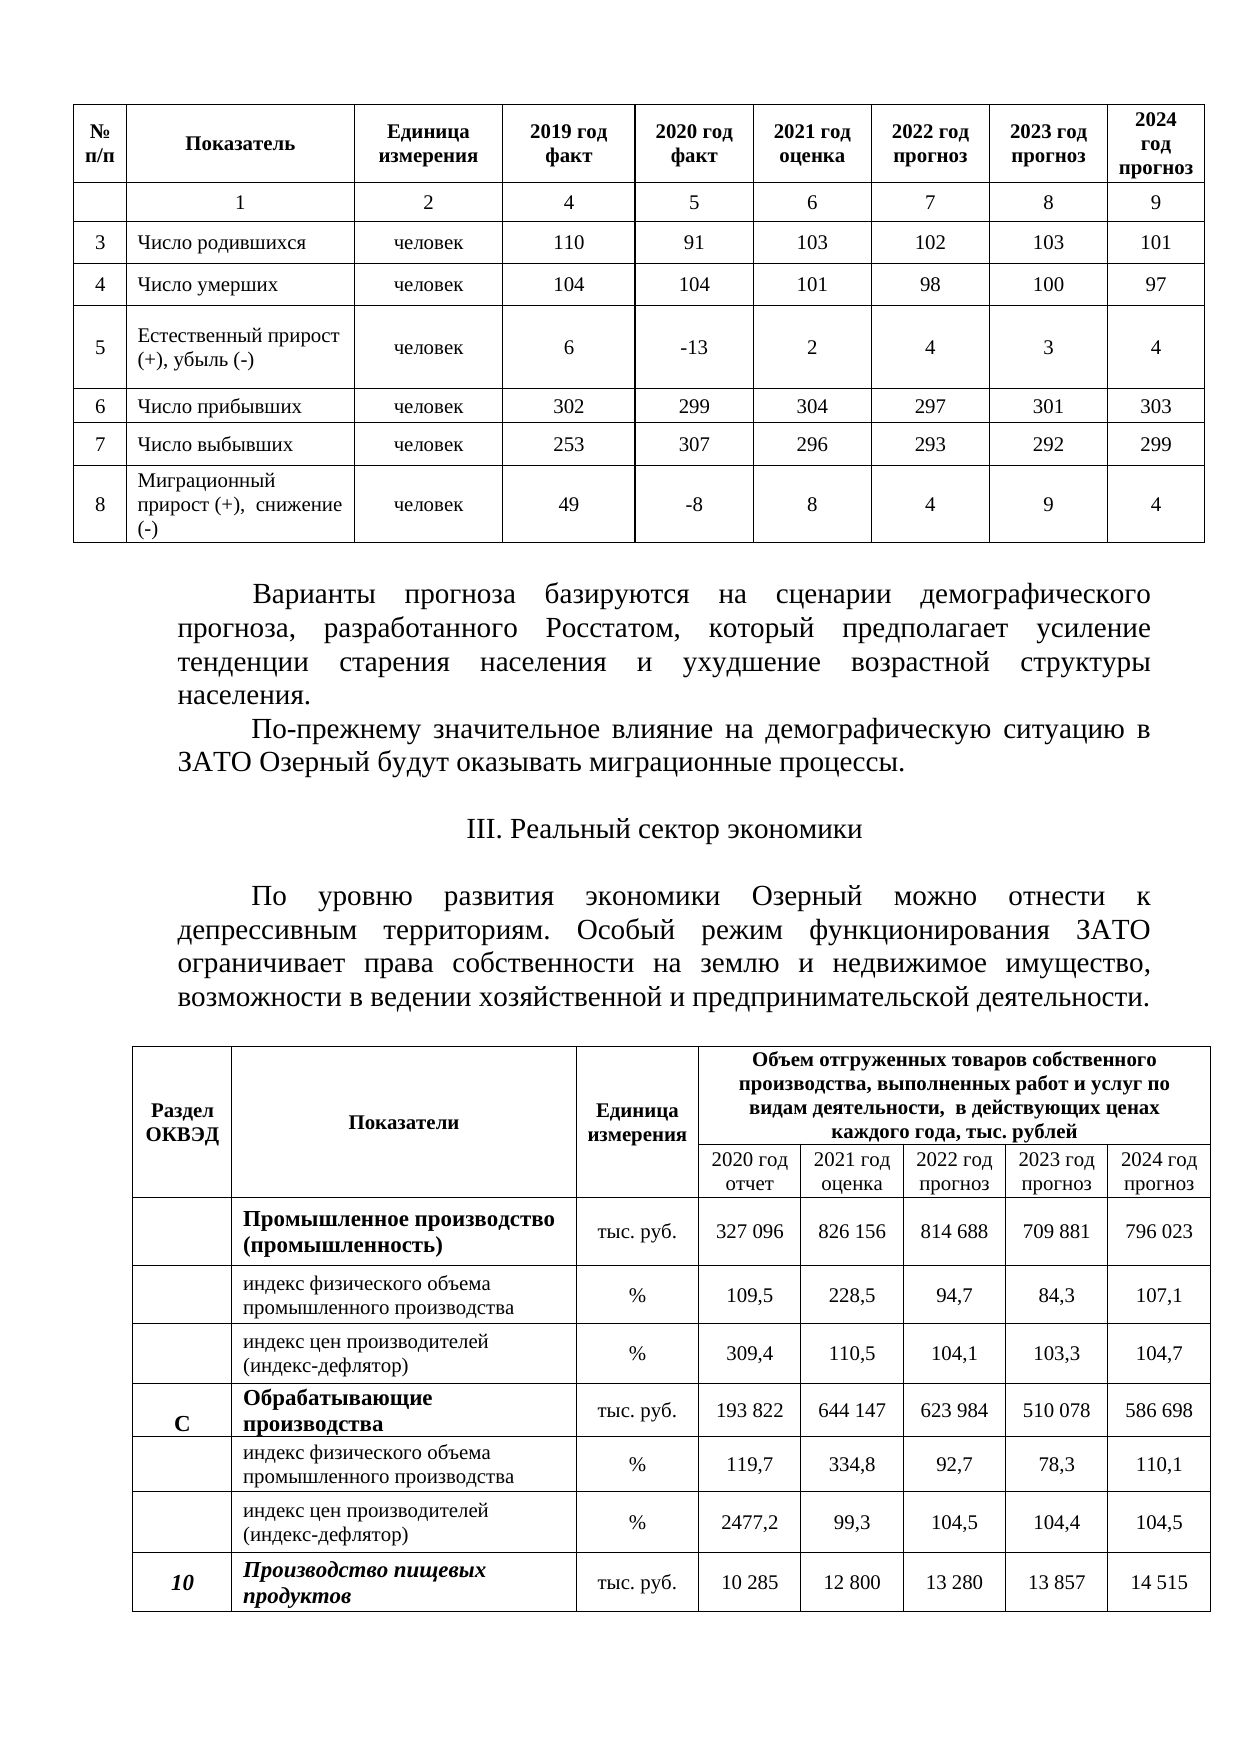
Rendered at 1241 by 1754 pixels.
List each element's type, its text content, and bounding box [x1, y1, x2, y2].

table_cell 299 [636, 389, 753, 422]
table_cell тыс. руб. [577, 1198, 698, 1265]
table_cell 13 857 [1006, 1553, 1107, 1611]
table_cell 307 [636, 423, 753, 465]
table_cell 709 881 [1006, 1198, 1107, 1265]
table_cell 2020 год отчет [699, 1145, 800, 1197]
table_cell 7 [74, 423, 126, 465]
table_cell тыс. руб. [577, 1553, 698, 1611]
table_header 2020 год факт [636, 105, 753, 182]
table_cell человек [355, 466, 502, 542]
table_cell Естественный прирост (+), убыль (-) [127, 306, 354, 388]
table_cell 104,5 [1108, 1492, 1210, 1552]
table_cell 107,1 [1108, 1266, 1210, 1323]
table_cell 826 156 [801, 1198, 903, 1265]
table_cell [133, 1437, 231, 1491]
table_cell 334,8 [801, 1437, 903, 1491]
table_cell 296 [754, 423, 871, 465]
table_cell человек [355, 306, 502, 388]
table_cell 4 [872, 466, 989, 542]
table_cell -13 [636, 306, 753, 388]
table_cell 2023 год прогноз [1006, 1145, 1107, 1197]
table_cell Промышленное производство (промышленность) [232, 1198, 576, 1265]
table_cell 9 [1108, 183, 1204, 221]
table_cell 94,7 [904, 1266, 1005, 1323]
table_cell 9 [990, 466, 1107, 542]
table_cell 5 [74, 306, 126, 388]
table_cell Миграционный прирост (+), снижение (-) [127, 466, 354, 542]
table_cell 303 [1108, 389, 1204, 422]
table_cell Число умерших [127, 264, 354, 305]
table_cell % [577, 1266, 698, 1323]
table_cell [133, 1324, 231, 1382]
table_cell индекс физического объема промышленного производства [232, 1266, 576, 1323]
table_cell 101 [754, 264, 871, 305]
table_cell 6 [754, 183, 871, 221]
table_cell 49 [503, 466, 634, 542]
table_cell 193 822 [699, 1384, 800, 1436]
table_cell Число родившихся [127, 222, 354, 263]
table_cell человек [355, 222, 502, 263]
table_cell 92,7 [904, 1437, 1005, 1491]
text По-прежнему значительное влияние на демографическую ситуацию в ЗАТО Озерный будут оказывать миграционные процессы. [177, 711, 1152, 778]
table_cell 8 [990, 183, 1107, 221]
table_cell 6 [503, 306, 634, 388]
table_header Единица измерения [577, 1047, 698, 1197]
table_cell 2 [355, 183, 502, 221]
table_cell 297 [872, 389, 989, 422]
table_cell человек [355, 264, 502, 305]
table_cell % [577, 1437, 698, 1491]
text Варианты прогноза базируются на сценарии демографического прогноза, разработанного Росстатом, который предполагает усиление тенденции старения населения и ухудшение возрастной структуры населения. [177, 577, 1152, 711]
table_cell 4 [503, 183, 634, 221]
table_cell 4 [1108, 466, 1204, 542]
table_cell -8 [636, 466, 753, 542]
table_cell 99,3 [801, 1492, 903, 1552]
table_cell 4 [74, 264, 126, 305]
table_cell 3 [990, 306, 1107, 388]
table_cell 4 [872, 306, 989, 388]
table_cell 309,4 [699, 1324, 800, 1382]
table_cell 10 [133, 1553, 231, 1611]
table_cell 510 078 [1006, 1384, 1107, 1436]
table_cell 7 [872, 183, 989, 221]
table_cell человек [355, 389, 502, 422]
table_cell 2477,2 [699, 1492, 800, 1552]
table_header Объем отгруженных товаров собственного производства, выполненных работ и услуг по видам деятельности, в действующих ценах каждого года, тыс. рублей [699, 1047, 1210, 1143]
table_cell 98 [872, 264, 989, 305]
table_cell 110,5 [801, 1324, 903, 1382]
table_cell Число выбывших [127, 423, 354, 465]
table_cell 110,1 [1108, 1437, 1210, 1491]
table_cell 293 [872, 423, 989, 465]
table_cell [133, 1492, 231, 1552]
table_cell % [577, 1492, 698, 1552]
table_cell 302 [503, 389, 634, 422]
table_cell [133, 1198, 231, 1265]
table_cell индекс физического объема промышленного производства [232, 1437, 576, 1491]
table_header 2023 год прогноз [990, 105, 1107, 182]
table_header 2024 год прогноз [1108, 105, 1204, 182]
table_cell 8 [754, 466, 871, 542]
table_cell Число прибывших [127, 389, 354, 422]
table_cell 14 515 [1108, 1553, 1210, 1611]
table_cell 110 [503, 222, 634, 263]
table_cell 12 800 [801, 1553, 903, 1611]
table_cell 228,5 [801, 1266, 903, 1323]
table_header Показатели [232, 1047, 576, 1197]
table_cell Обрабатывающие производства [232, 1384, 576, 1436]
table_cell 292 [990, 423, 1107, 465]
table_cell 84,3 [1006, 1266, 1107, 1323]
table_cell 301 [990, 389, 1107, 422]
table_cell [133, 1266, 231, 1323]
table_cell 10 285 [699, 1553, 800, 1611]
table_cell 104,5 [904, 1492, 1005, 1552]
table_cell 304 [754, 389, 871, 422]
table_cell 1 [127, 183, 354, 221]
table_cell 2022 год прогноз [904, 1145, 1005, 1197]
table_cell 3 [74, 222, 126, 263]
table_cell 101 [1108, 222, 1204, 263]
table_cell 104 [503, 264, 634, 305]
table_cell 4 [1108, 306, 1204, 388]
table_header Раздел ОКВЭД [133, 1047, 231, 1197]
table_cell 814 688 [904, 1198, 1005, 1265]
table_cell 104,1 [904, 1324, 1005, 1382]
table_cell 102 [872, 222, 989, 263]
table_cell 8 [74, 466, 126, 542]
table_cell 104,7 [1108, 1324, 1210, 1382]
table_cell 2021 год оценка [801, 1145, 903, 1197]
table_cell 2 [754, 306, 871, 388]
table_cell человек [355, 423, 502, 465]
table_cell 109,5 [699, 1266, 800, 1323]
table_header 2022 год прогноз [872, 105, 989, 182]
table_cell 623 984 [904, 1384, 1005, 1436]
table_cell 5 [636, 183, 753, 221]
table_cell 644 147 [801, 1384, 903, 1436]
table_cell 103,3 [1006, 1324, 1107, 1382]
table_cell 103 [990, 222, 1107, 263]
table_cell 299 [1108, 423, 1204, 465]
table_cell 119,7 [699, 1437, 800, 1491]
table_header 2021 год оценка [754, 105, 871, 182]
table_cell 586 698 [1108, 1384, 1210, 1436]
table_cell 2024 год прогноз [1108, 1145, 1210, 1197]
table_cell индекс цен производителей (индекс-дефлятор) [232, 1492, 576, 1552]
table_cell тыс. руб. [577, 1384, 698, 1436]
table_cell 104 [636, 264, 753, 305]
text III. Реальный сектор экономики [177, 811, 1152, 845]
table_header Показатель [127, 105, 354, 182]
table_cell 327 096 [699, 1198, 800, 1265]
table_cell индекс цен производителей (индекс-дефлятор) [232, 1324, 576, 1382]
table_cell 104,4 [1006, 1492, 1107, 1552]
table_header № п/п [74, 105, 126, 182]
table_cell Производство пищевых продуктов [232, 1553, 576, 1611]
text По уровню развития экономики Озерный можно отнести к депрессивным территориям. Особый режим функционирования ЗАТО ограничивает права собственности на землю и недвижимое имущество, возможности в ведении хозяйственной и предпринимательской деятельности. [177, 878, 1152, 1013]
table_cell 103 [754, 222, 871, 263]
table_cell 100 [990, 264, 1107, 305]
table_cell 13 280 [904, 1553, 1005, 1611]
table_cell 78,3 [1006, 1437, 1107, 1491]
table_header Единица измерения [355, 105, 502, 182]
table_cell С [133, 1384, 231, 1436]
table_cell 253 [503, 423, 634, 465]
table_cell 97 [1108, 264, 1204, 305]
table_cell [74, 183, 126, 221]
table_header 2019 год факт [503, 105, 634, 182]
table_cell 796 023 [1108, 1198, 1210, 1265]
table_cell 6 [74, 389, 126, 422]
table_cell % [577, 1324, 698, 1382]
table_cell 91 [636, 222, 753, 263]
